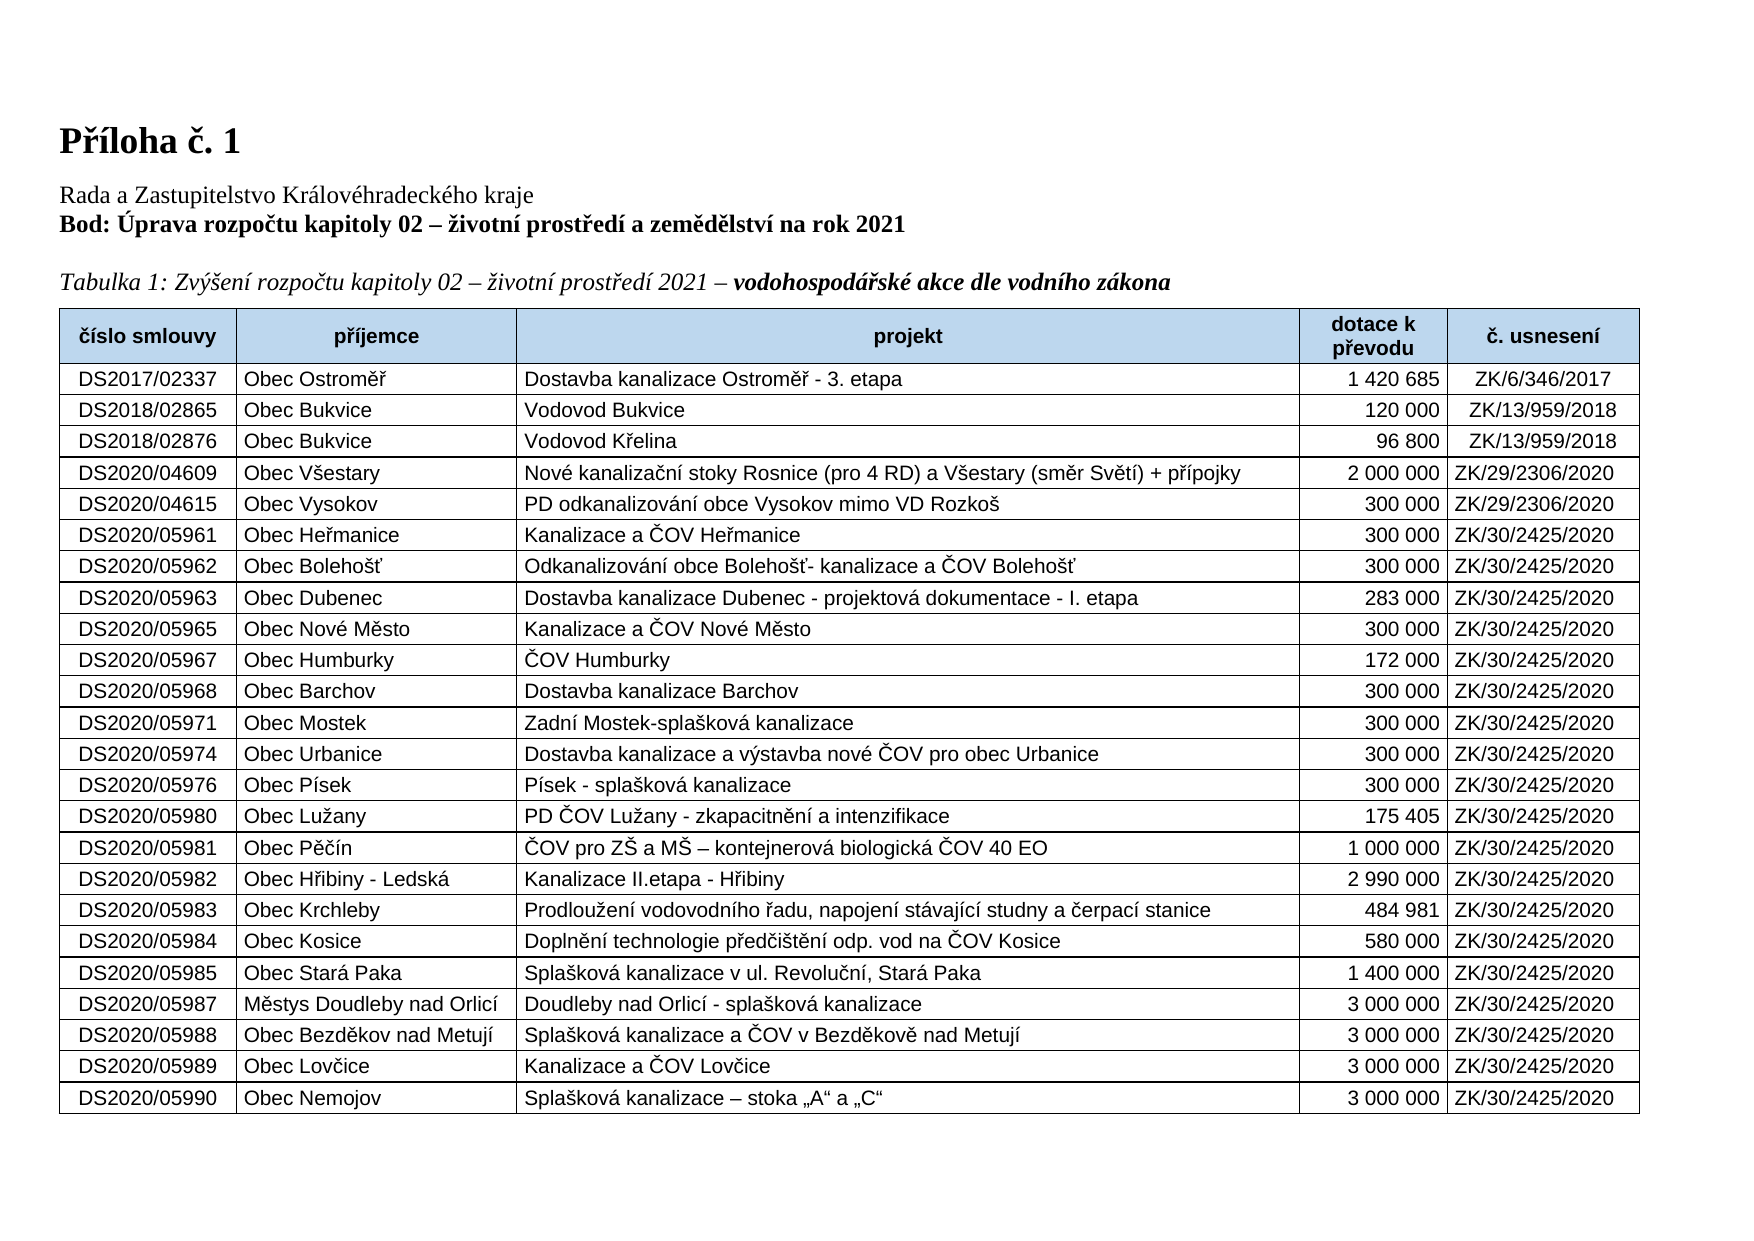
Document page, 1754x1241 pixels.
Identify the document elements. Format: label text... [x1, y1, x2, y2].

table_cell 300 000 [1300, 551, 1447, 581]
table_cell ZK/30/2425/2020 [1448, 614, 1639, 644]
table_cell 1 400 000 [1300, 958, 1447, 988]
table_cell Dostavba kanalizace Dubenec - projektová dokumentace - I. etapa [517, 583, 1299, 613]
table_cell DS2020/05984 [60, 926, 236, 956]
text Rada a Zastupitelstvo Královéhradeckého kraje [59, 180, 1665, 209]
table_cell 172 000 [1300, 645, 1447, 675]
table_cell DS2020/05962 [60, 551, 236, 581]
table_cell DS2020/05988 [60, 1020, 236, 1050]
table_cell 120 000 [1300, 395, 1447, 425]
table_cell Splašková kanalizace a ČOV v Bezděkově nad Metují [517, 1020, 1299, 1050]
table_cell Obec Bezděkov nad Metují [237, 1020, 516, 1050]
table_cell 3 000 000 [1300, 1051, 1447, 1081]
table_cell Obec Bukvice [237, 395, 516, 425]
table_cell DS2020/05982 [60, 864, 236, 894]
table_cell ZK/30/2425/2020 [1448, 864, 1639, 894]
table_cell Zadní Mostek-splašková kanalizace [517, 708, 1299, 738]
text Tabulka 1: Zvýšení rozpočtu kapitoly 02 – životní prostředí 2021 – vodohospodářské akce dle vodního zákona [59, 267, 1665, 295]
table_cell ZK/30/2425/2020 [1448, 551, 1639, 581]
table_cell Vodovod Bukvice [517, 395, 1299, 425]
table_cell Obec Kosice [237, 926, 516, 956]
table_cell ZK/30/2425/2020 [1448, 958, 1639, 988]
table_cell DS2020/05987 [60, 989, 236, 1019]
table_cell Městys Doudleby nad Orlicí [237, 989, 516, 1019]
table_cell 300 000 [1300, 708, 1447, 738]
table_cell DS2020/05990 [60, 1083, 236, 1113]
table_cell Doudleby nad Orlicí - splašková kanalizace [517, 989, 1299, 1019]
table_cell Splašková kanalizace – stoka „A“ a „C“ [517, 1083, 1299, 1113]
table_header dotace k převodu [1300, 309, 1447, 363]
table_cell Kanalizace a ČOV Lovčice [517, 1051, 1299, 1081]
table_cell 96 800 [1300, 426, 1447, 456]
table_cell DS2017/02337 [60, 364, 236, 394]
table_cell ZK/30/2425/2020 [1448, 1020, 1639, 1050]
table_cell 1 000 000 [1300, 833, 1447, 863]
table_cell Splašková kanalizace v ul. Revoluční, Stará Paka [517, 958, 1299, 988]
table_cell ZK/30/2425/2020 [1448, 895, 1639, 925]
table_cell Obec Krchleby [237, 895, 516, 925]
table_cell ZK/29/2306/2020 [1448, 489, 1639, 519]
table_cell 3 000 000 [1300, 1020, 1447, 1050]
table_header č. usnesení [1448, 309, 1639, 363]
table_cell Dostavba kanalizace a výstavba nové ČOV pro obec Urbanice [517, 739, 1299, 769]
table_cell Obec Vysokov [237, 489, 516, 519]
table_header číslo smlouvy [60, 309, 236, 363]
table_cell 300 000 [1300, 614, 1447, 644]
table_cell Obec Stará Paka [237, 958, 516, 988]
table_cell Obec Všestary [237, 458, 516, 488]
table_cell 300 000 [1300, 739, 1447, 769]
subtitle Příloha č. 1 [59, 118, 1665, 161]
table_cell ZK/30/2425/2020 [1448, 676, 1639, 706]
table_cell 3 000 000 [1300, 989, 1447, 1019]
table_cell ZK/13/959/2018 [1448, 395, 1639, 425]
table_cell 175 405 [1300, 801, 1447, 831]
table_cell 2 990 000 [1300, 864, 1447, 894]
table_cell Obec Pěčín [237, 833, 516, 863]
table_cell DS2020/05968 [60, 676, 236, 706]
table_cell Obec Barchov [237, 676, 516, 706]
table_cell Písek - splašková kanalizace [517, 770, 1299, 800]
table_cell DS2018/02865 [60, 395, 236, 425]
table_cell Prodloužení vodovodního řadu, napojení stávající studny a čerpací stanice [517, 895, 1299, 925]
table_cell PD ČOV Lužany - zkapacitnění a intenzifikace [517, 801, 1299, 831]
table_cell ZK/30/2425/2020 [1448, 520, 1639, 550]
table_cell DS2020/05976 [60, 770, 236, 800]
table_cell Doplnění technologie předčištění odp. vod na ČOV Kosice [517, 926, 1299, 956]
table_cell Obec Nové Město [237, 614, 516, 644]
table_cell ZK/30/2425/2020 [1448, 1083, 1639, 1113]
table_cell 300 000 [1300, 489, 1447, 519]
table_cell Dostavba kanalizace Barchov [517, 676, 1299, 706]
table_cell 3 000 000 [1300, 1083, 1447, 1113]
text Bod: Úprava rozpočtu kapitoly 02 – životní prostředí a zemědělství na rok 2021 [59, 209, 1665, 238]
table_cell Obec Bukvice [237, 426, 516, 456]
table_cell ZK/30/2425/2020 [1448, 739, 1639, 769]
table_cell Odkanalizování obce Bolehošť- kanalizace a ČOV Bolehošť [517, 551, 1299, 581]
table_cell Obec Mostek [237, 708, 516, 738]
table_cell ZK/30/2425/2020 [1448, 833, 1639, 863]
table_cell 580 000 [1300, 926, 1447, 956]
table_cell Obec Hřibiny - Ledská [237, 864, 516, 894]
table_cell 300 000 [1300, 676, 1447, 706]
table_cell PD odkanalizování obce Vysokov mimo VD Rozkoš [517, 489, 1299, 519]
table_header projekt [517, 309, 1299, 363]
table_cell Obec Urbanice [237, 739, 516, 769]
table_cell Dostavba kanalizace Ostroměř - 3. etapa [517, 364, 1299, 394]
table_cell ZK/30/2425/2020 [1448, 770, 1639, 800]
table_cell Obec Lovčice [237, 1051, 516, 1081]
table_cell Vodovod Křelina [517, 426, 1299, 456]
table_cell DS2020/05963 [60, 583, 236, 613]
table_cell DS2020/04609 [60, 458, 236, 488]
table_cell Obec Heřmanice [237, 520, 516, 550]
table_cell DS2020/05981 [60, 833, 236, 863]
table_cell Nové kanalizační stoky Rosnice (pro 4 RD) a Všestary (směr Světí) + přípojky [517, 458, 1299, 488]
table_cell ZK/30/2425/2020 [1448, 801, 1639, 831]
table_cell ČOV pro ZŠ a MŠ – kontejnerová biologická ČOV 40 EO [517, 833, 1299, 863]
table_cell DS2020/05985 [60, 958, 236, 988]
table_header příjemce [237, 309, 516, 363]
table_cell Obec Lužany [237, 801, 516, 831]
table_cell 484 981 [1300, 895, 1447, 925]
table_cell DS2018/02876 [60, 426, 236, 456]
table_cell DS2020/05983 [60, 895, 236, 925]
table_cell Obec Nemojov [237, 1083, 516, 1113]
table_cell Kanalizace II.etapa - Hřibiny [517, 864, 1299, 894]
table_cell ZK/30/2425/2020 [1448, 989, 1639, 1019]
table_cell ZK/30/2425/2020 [1448, 1051, 1639, 1081]
table_cell ZK/6/346/2017 [1448, 364, 1639, 394]
table_cell Obec Ostroměř [237, 364, 516, 394]
table_cell ZK/30/2425/2020 [1448, 926, 1639, 956]
table_cell DS2020/04615 [60, 489, 236, 519]
table_cell ZK/13/959/2018 [1448, 426, 1639, 456]
table_cell Obec Bolehošť [237, 551, 516, 581]
table_cell DS2020/05967 [60, 645, 236, 675]
table_cell DS2020/05965 [60, 614, 236, 644]
table_cell ZK/30/2425/2020 [1448, 583, 1639, 613]
table_cell DS2020/05961 [60, 520, 236, 550]
table_cell DS2020/05989 [60, 1051, 236, 1081]
table_cell 283 000 [1300, 583, 1447, 613]
table_cell Obec Písek [237, 770, 516, 800]
table_cell DS2020/05974 [60, 739, 236, 769]
table_cell Kanalizace a ČOV Heřmanice [517, 520, 1299, 550]
table_cell ČOV Humburky [517, 645, 1299, 675]
table_cell 300 000 [1300, 770, 1447, 800]
table_cell ZK/30/2425/2020 [1448, 708, 1639, 738]
table_cell 300 000 [1300, 520, 1447, 550]
table_cell 2 000 000 [1300, 458, 1447, 488]
table_cell DS2020/05971 [60, 708, 236, 738]
table_cell Kanalizace a ČOV Nové Město [517, 614, 1299, 644]
table_cell 1 420 685 [1300, 364, 1447, 394]
table_cell DS2020/05980 [60, 801, 236, 831]
table_cell ZK/29/2306/2020 [1448, 458, 1639, 488]
table_cell ZK/30/2425/2020 [1448, 645, 1639, 675]
table_cell Obec Humburky [237, 645, 516, 675]
table_cell Obec Dubenec [237, 583, 516, 613]
